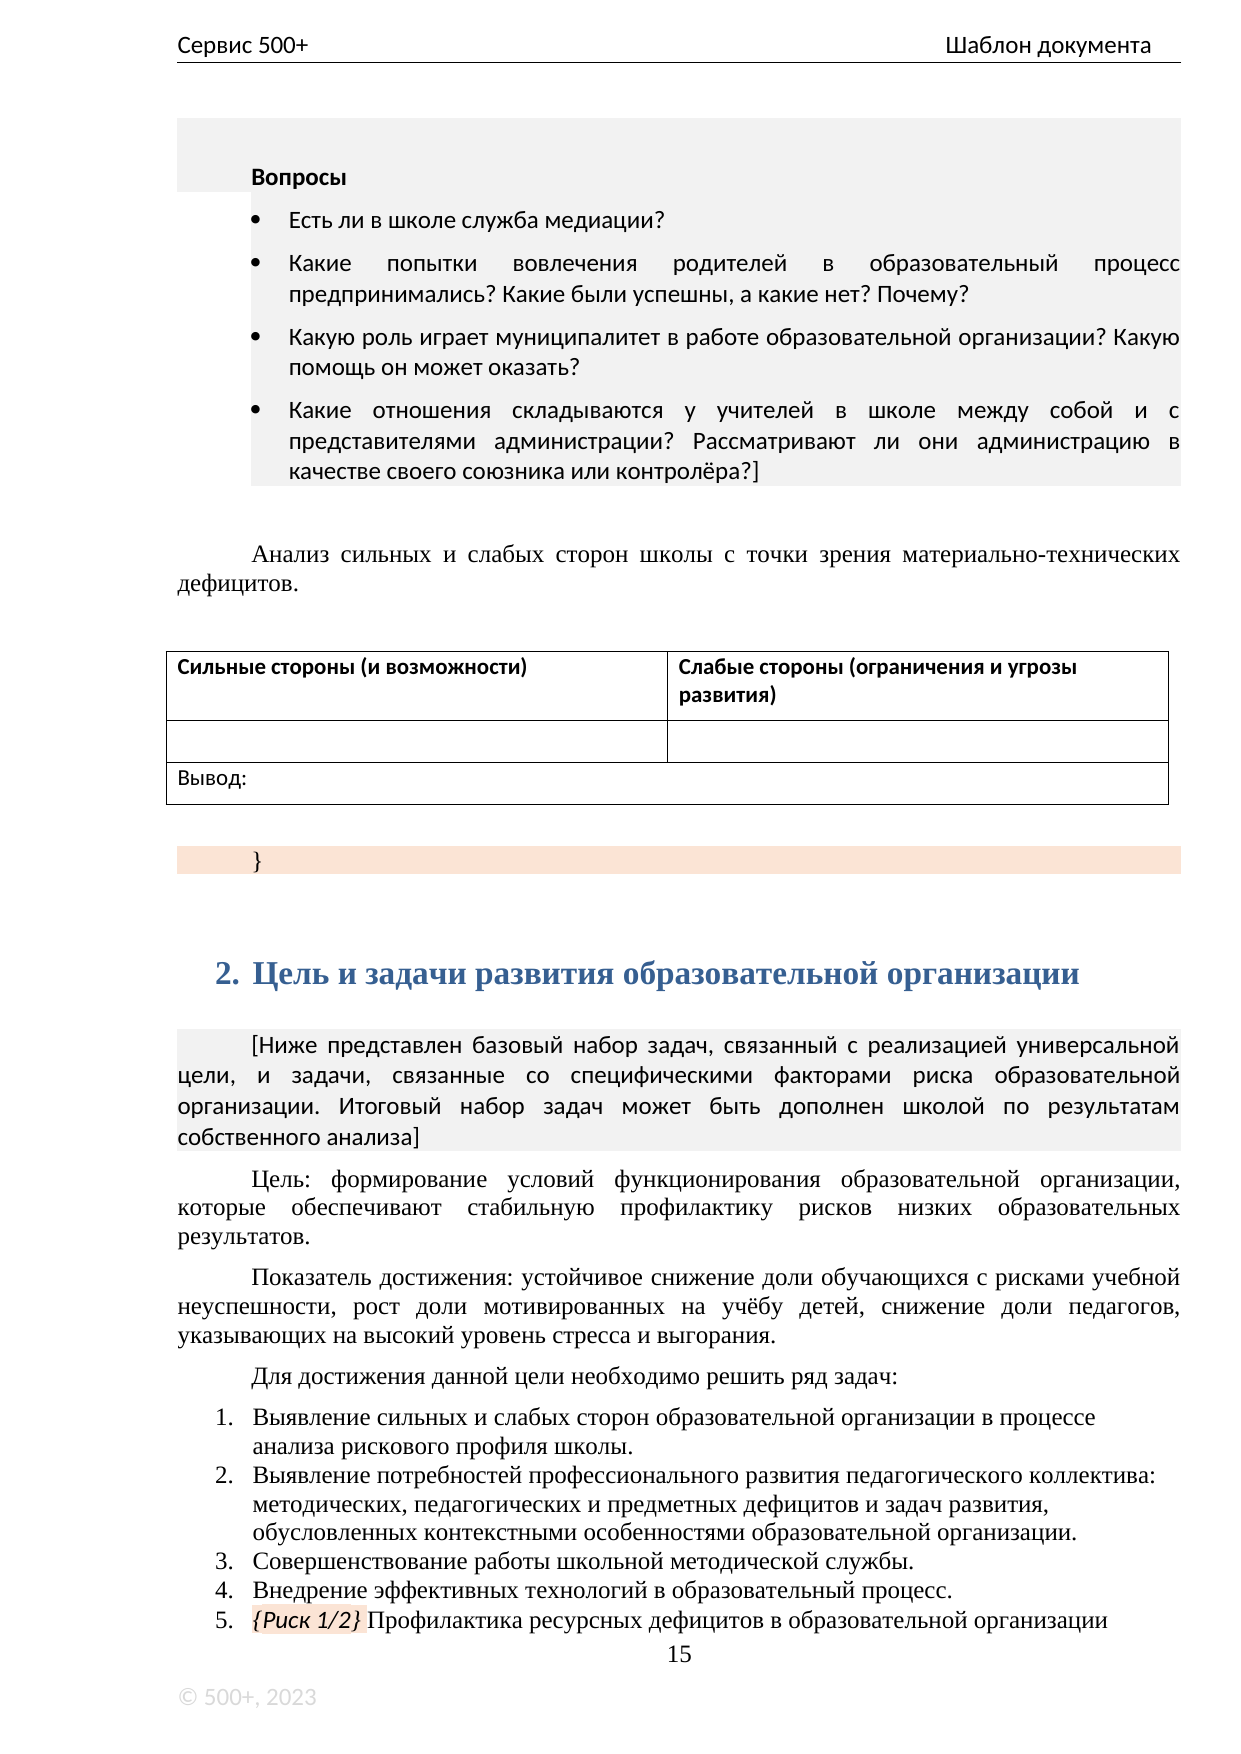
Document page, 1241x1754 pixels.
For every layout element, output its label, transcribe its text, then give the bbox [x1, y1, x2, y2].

list Совершенствование работы школьной методической службы. [215, 1546, 1181, 1575]
table_cell Вывод: [167, 763, 1168, 803]
text } [177, 846, 1181, 874]
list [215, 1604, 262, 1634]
list Выявление потребностей профессионального развития педагогического коллектива: методических, педагогических и предметных дефицитов и задач развития, обусловленных контекстными особенностями образовательной организации. [215, 1460, 1181, 1546]
list Выявление сильных и слабых сторон образовательной организации в процессе анализа рискового профиля школы. [215, 1402, 1181, 1460]
text [Ниже представлен базовый набор задач, связанный с реализацией универсальной цели, и задачи, связанные со специфическими факторами риска образовательной организации. Итоговый набор задач может быть дополнен школой по результатам собственного анализа] [177, 1029, 1181, 1151]
list {Риск 1/2} Профилактика ресурсных дефицитов в образовательной организации [351, 1604, 1181, 1634]
text Вопросы [177, 161, 1181, 192]
list Внедрение эффективных технологий в образовательный процесс. [215, 1575, 1181, 1604]
list Какую роль играет муниципалитет в работе образовательной организации? Какую помощь он может оказать? [251, 321, 1181, 382]
table_header Слабые стороны (ограничения и угрозы развития) [668, 652, 1168, 720]
list Какие попытки вовлечения родителей в образовательный процесс предпринимались? Какие были успешны, а какие нет? Почему? [251, 247, 1181, 308]
table_cell [167, 721, 667, 762]
text Показатель достижения: устойчивое снижение доли обучающихся с рисками учебной неуспешности, рост доли мотивированных на учёбу детей, снижение доли педагогов, указывающих на высокий уровень стресса и выгорания. [177, 1262, 1181, 1349]
text Для достижения данной цели необходимо решить ряд задач: [177, 1361, 1181, 1390]
subtitle Цель и задачи развития образовательной организации [215, 953, 1181, 992]
table_header Сильные стороны (и возможности) [167, 652, 667, 720]
list Есть ли в школе служба медиации? [251, 204, 1181, 235]
table_cell [668, 721, 1168, 762]
text Анализ сильных и слабых сторон школы с точки зрения материально-технических дефицитов. [177, 539, 1181, 597]
text Цель: формирование условий функционирования образовательной организации, которые обеспечивают стабильную профилактику рисков низких образовательных результатов. [177, 1164, 1181, 1250]
list Какие отношения складываются у учителей в школе между собой и с представителями администрации? Рассматривают ли они администрацию в качестве своего союзника или контролёра?] [251, 394, 1181, 486]
